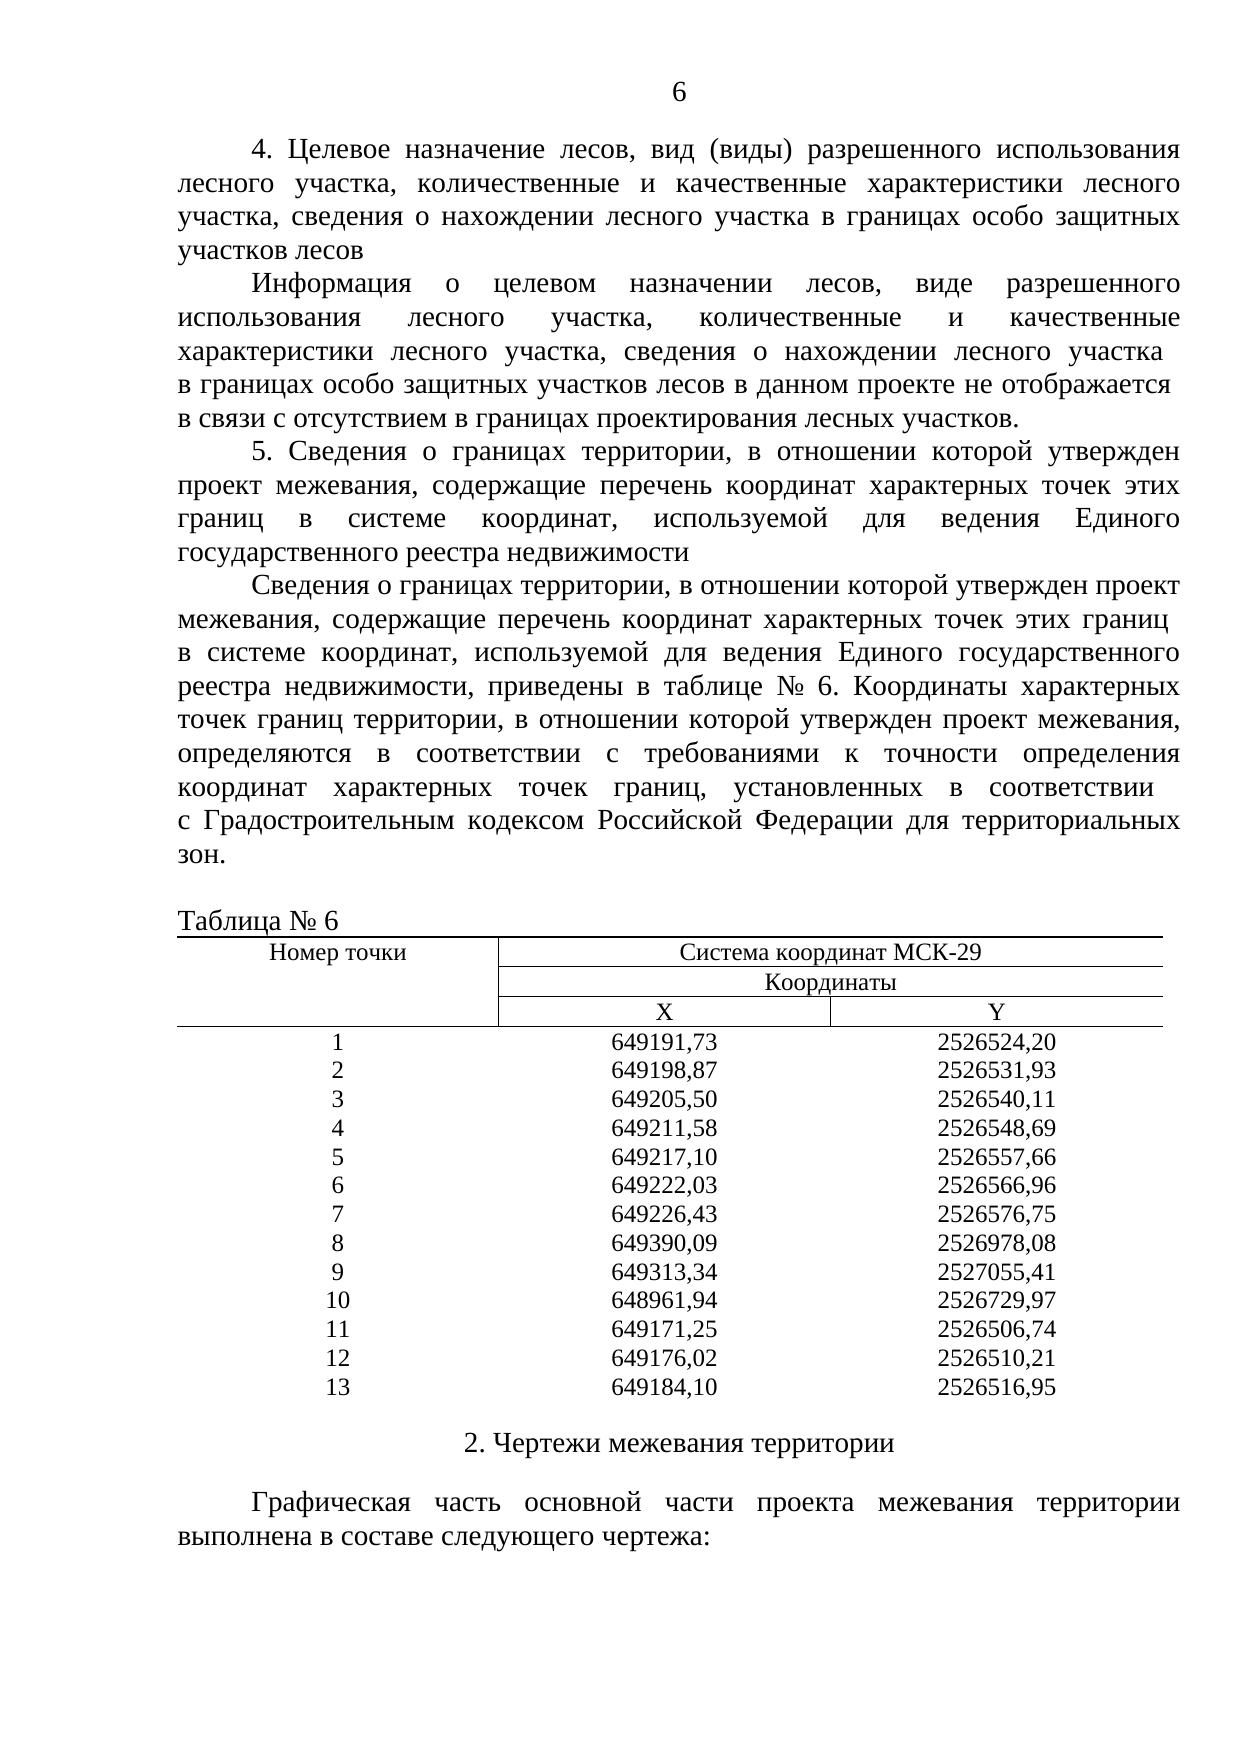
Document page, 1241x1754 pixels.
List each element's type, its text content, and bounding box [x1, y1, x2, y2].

table_header Номер точки [177, 938, 498, 1026]
table_cell 2526524,20 2526531,93 2526540,11 2526548,69 2526557,66 2526566,96 2526576,75 2526978,08 2527055,41 2526729,97 2526506,74 2526510,21 2526516,95 [831, 1027, 1163, 1401]
table_cell 1 2 3 4 5 6 7 8 9 10 11 12 13 [177, 1027, 498, 1401]
table_cell Координаты [499, 967, 1163, 996]
table_cell Y [831, 997, 1163, 1026]
table_cell X [499, 997, 830, 1026]
text Графическая часть основной части проекта межевания территории выполнена в составе следующего чертежа: [177, 1484, 1181, 1551]
text Информация о целевом назначении лесов, виде разрешенного использования лесного участка, количественные и качественные характеристики лесного участка, сведения о нахождении лесного участка в границах особо защитных участков лесов в данном проекте не отображается в связи с отсутствием в границах проектирования лесных участков. [177, 266, 1181, 433]
text 2. Чертежи межевания территории [177, 1426, 1181, 1459]
table_cell 649191,73 649198,87 649205,50 649211,58 649217,10 649222,03 649226,43 649390,09 649313,34 648961,94 649171,25 649176,02 649184,10 [498, 1027, 831, 1401]
text 5. Сведения о границах территории, в отношении которой утвержден проект межевания, содержащие перечень координат характерных точек этих границ в системе координат, используемой для ведения Единого государственного реестра недвижимости [177, 433, 1181, 567]
text 4. Целевое назначение лесов, вид (виды) разрешенного использования лесного участка, количественные и качественные характеристики лесного участка, сведения о нахождении лесного участка в границах особо защитных участков лесов [177, 131, 1181, 266]
table_header Система координат МСК-29 [499, 938, 1163, 966]
text Сведения о границах территории, в отношении которой утвержден проект межевания, содержащие перечень координат характерных точек этих границ в системе координат, используемой для ведения Единого государственного реестра недвижимости, приведены в таблице № 6. Координаты характерных точек границ территории, в отношении которой утвержден проект межевания, определяются в соответствии с требованиями к точности определения координат характерных точек границ, установленных в соответствии с Градостроительным кодексом Российской Федерации для территориальных зон. [177, 567, 1181, 869]
text Таблица № 6 [177, 903, 1181, 936]
